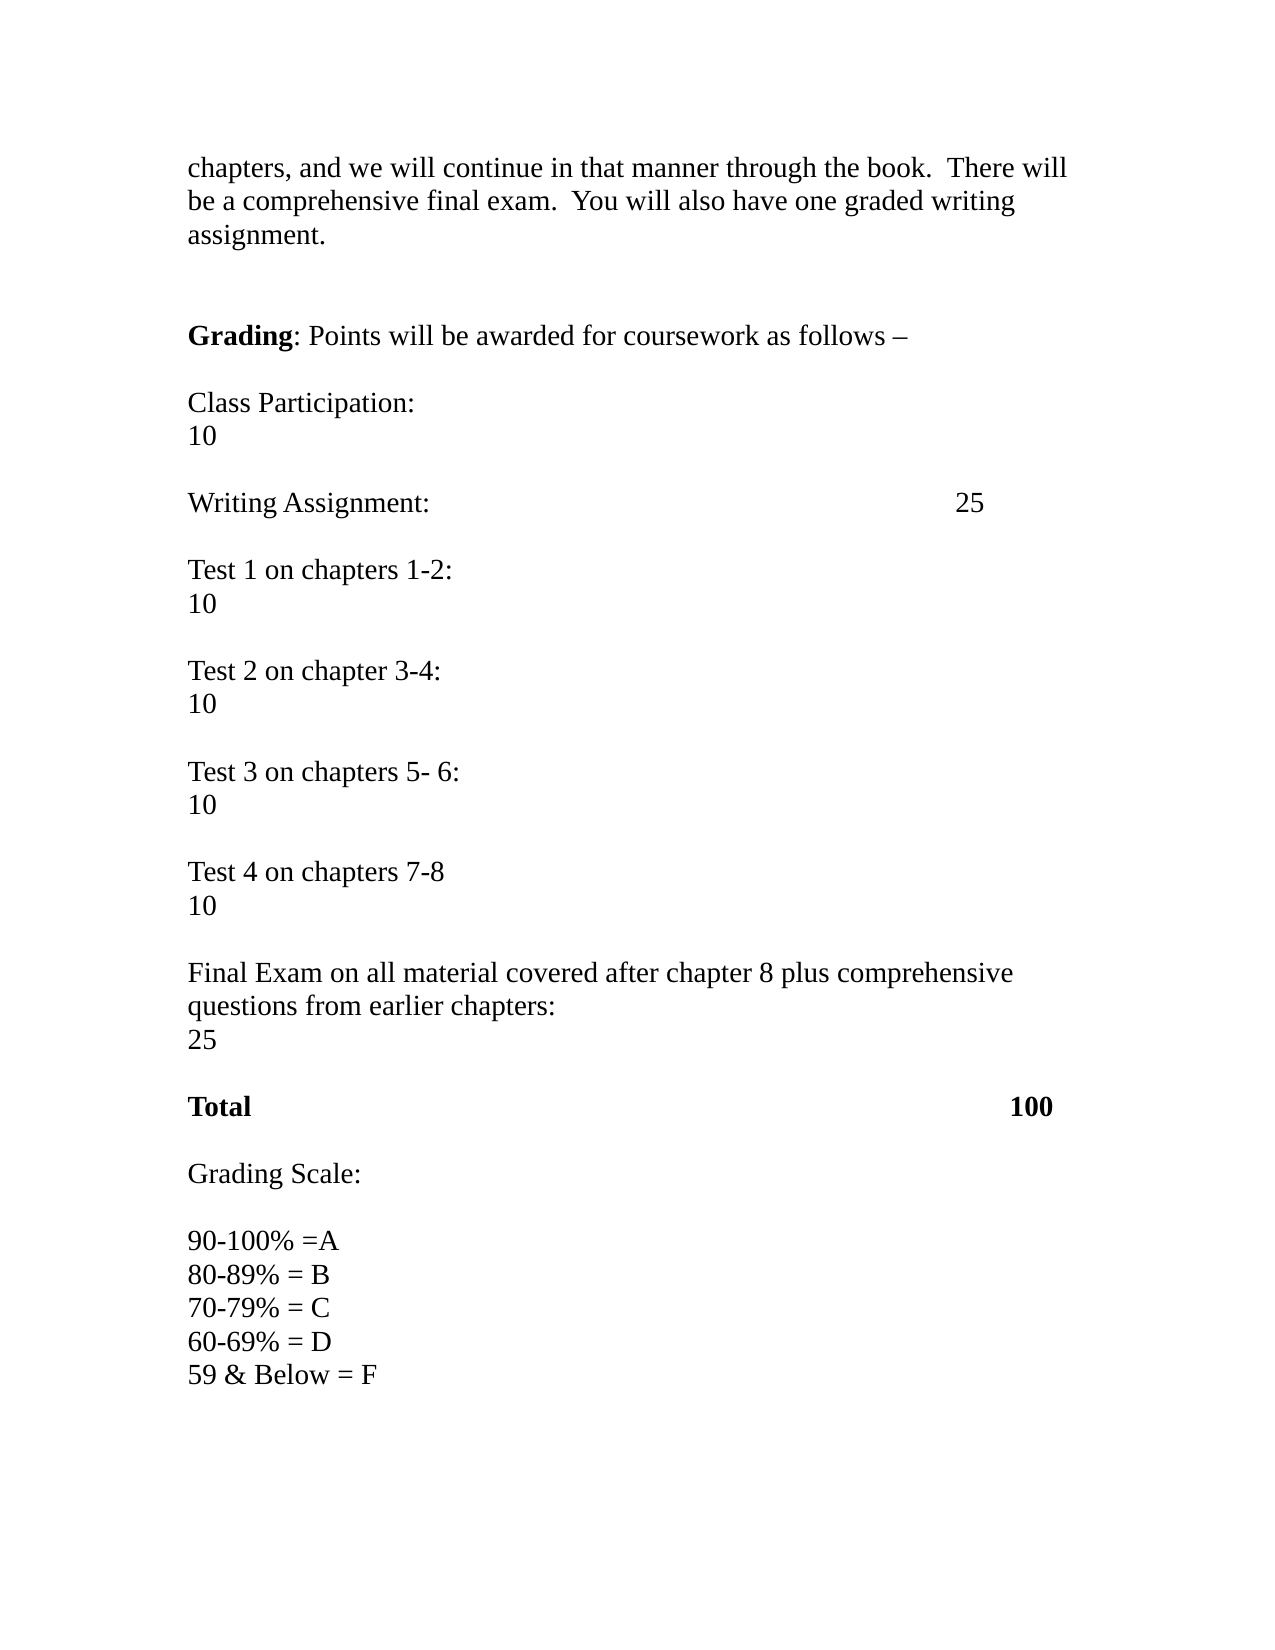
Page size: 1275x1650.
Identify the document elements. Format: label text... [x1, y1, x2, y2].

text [187, 150, 1087, 251]
text Class Participation: 10 [187, 385, 1087, 452]
text 80-89% = B [187, 1257, 1087, 1290]
text 70-79% = C [187, 1290, 1087, 1324]
text Total 100 [187, 1089, 1087, 1123]
text 90-100% =A [187, 1223, 1087, 1257]
text Test 3 on chapters 5- 6: 10 [187, 754, 1087, 821]
text 60-69% = D [187, 1324, 1087, 1357]
text 59 & Below = F [187, 1357, 1087, 1391]
text 10 [187, 888, 1087, 921]
text Final Exam on all material covered after chapter 8 plus comprehensive questions from earlier chapters: 25 [187, 955, 1087, 1056]
text Test 2 on chapter 3-4: 10 [187, 653, 1087, 720]
text Grading: Points will be awarded for coursework as follows – [187, 318, 1087, 351]
text Test 1 on chapters 1-2: 10 [187, 552, 1087, 619]
text Test 4 on chapters 7-8 [187, 854, 1087, 888]
text Writing Assignment: 25 [187, 485, 1087, 519]
text Grading Scale: [187, 1156, 1087, 1190]
